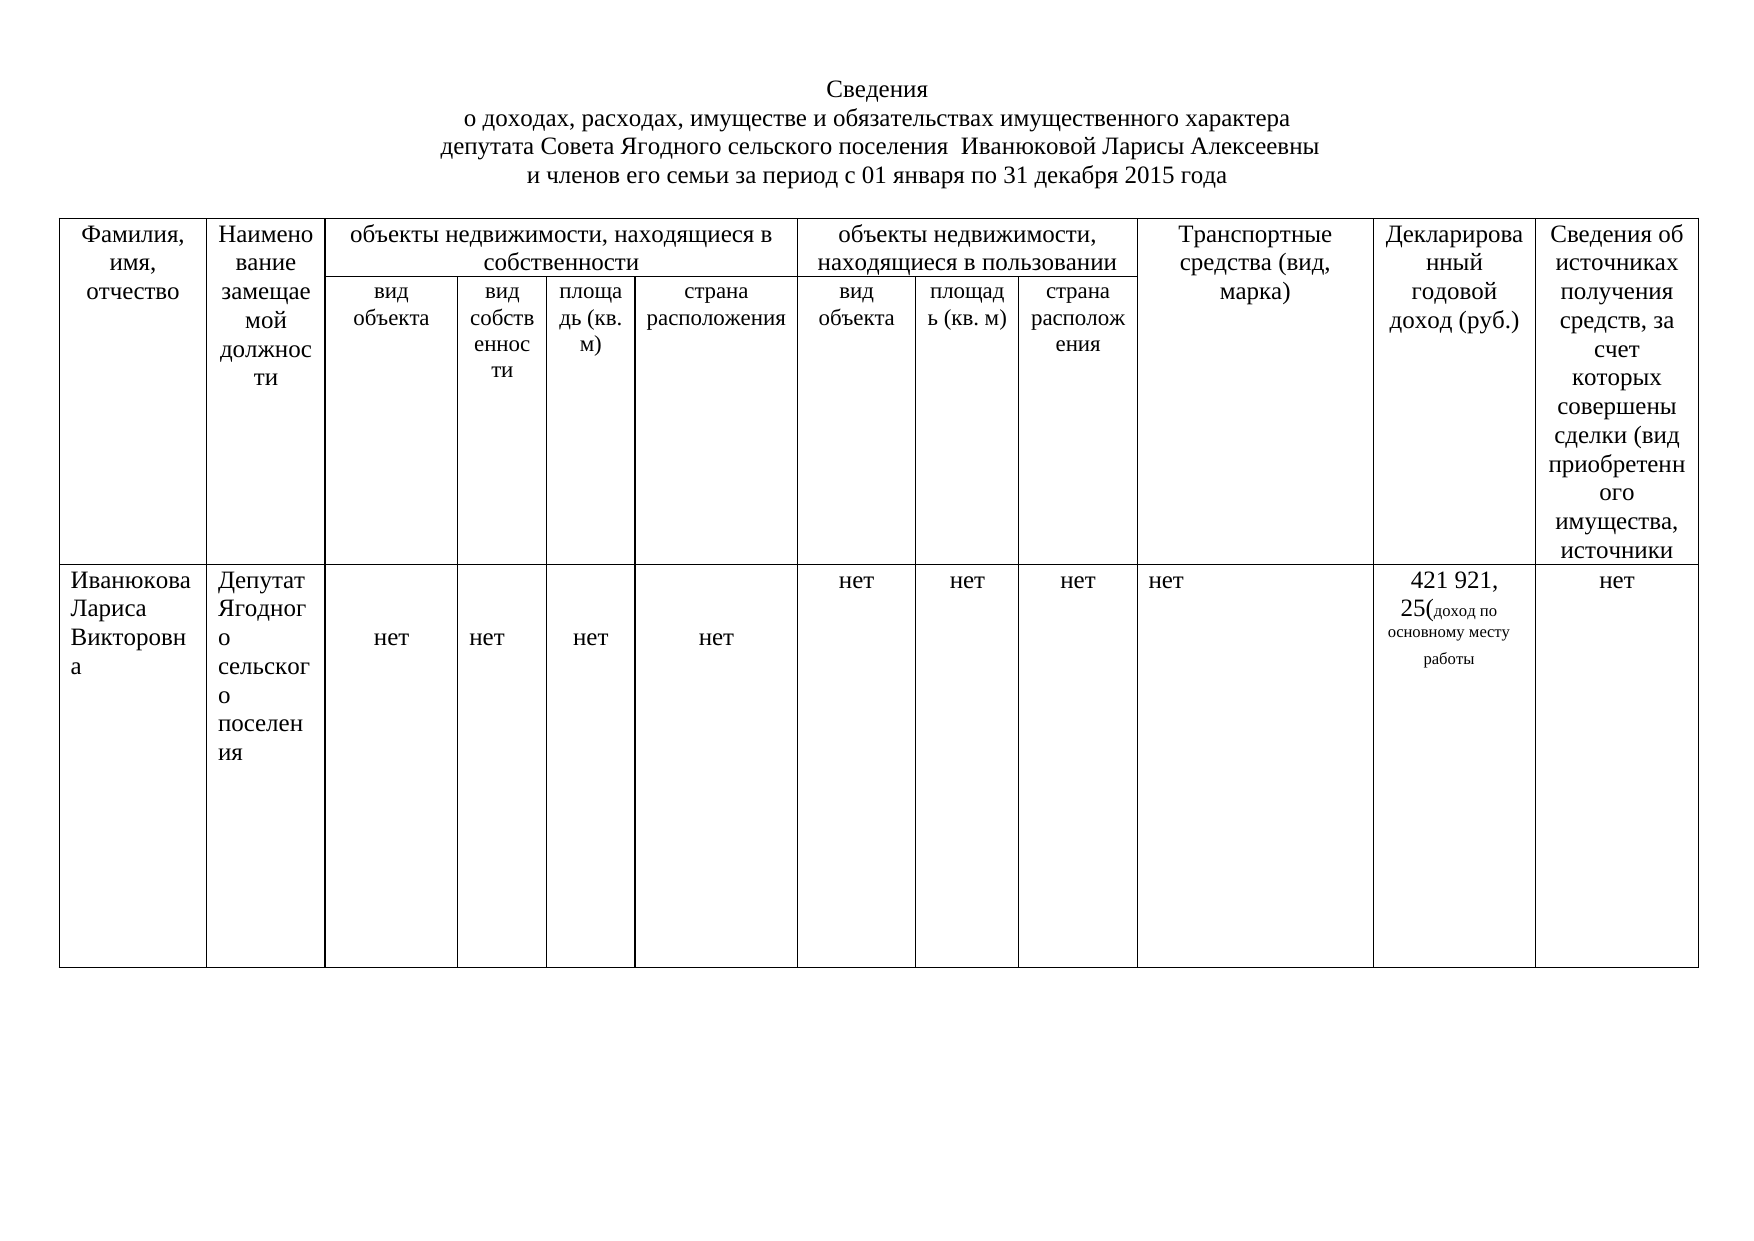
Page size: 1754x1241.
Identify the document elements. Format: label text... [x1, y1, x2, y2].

table_header Декларированный годовой доход (руб.) [1374, 219, 1535, 564]
table_cell Депутат Ягодного сельского поселения [207, 565, 324, 967]
text депутата Совета Ягодного сельского поселения Иванюковой Ларисы Алексеевны [118, 131, 1636, 160]
table_header Транспортные средства (вид, марка) [1138, 219, 1373, 564]
table_cell площадь (кв. м) [547, 277, 634, 564]
table_cell Иванюкова Лариса Викторовна [60, 565, 206, 967]
table_cell вид объекта [326, 277, 457, 564]
table_cell нет [636, 565, 797, 967]
text о доходах, расходах, имуществе и обязательствах имущественного характера [118, 103, 1636, 131]
table_cell страна расположения [1019, 277, 1137, 564]
table_header Наименование замещаемой должности [207, 219, 324, 564]
table_cell страна расположения [636, 277, 797, 564]
table_cell нет [798, 565, 915, 967]
table_cell нет [1138, 565, 1373, 967]
table_cell вид объекта [798, 277, 915, 564]
table_cell площадь (кв. м) [916, 277, 1018, 564]
table_cell 421 921, 25(доход по основному месту работы [1374, 565, 1535, 967]
text Сведения [118, 74, 1636, 103]
table_header объекты недвижимости, находящиеся в пользовании [798, 219, 1137, 276]
text и членов его семьи за период с 01 января по 31 декабря 2015 года [118, 160, 1636, 189]
table_cell нет [1019, 565, 1137, 967]
table_cell нет [1536, 565, 1698, 967]
table_cell вид собственности [458, 277, 546, 564]
table_cell нет [547, 565, 634, 967]
table_header Сведения об источниках получения средств, за счет которых совершены сделки (вид приобретенного имущества, источники [1536, 219, 1698, 564]
table_header объекты недвижимости, находящиеся в собственности [326, 219, 797, 276]
table_cell нет [326, 565, 457, 967]
table_cell нет [458, 565, 546, 967]
table_header Фамилия, имя, отчество [60, 219, 206, 564]
table_cell нет [916, 565, 1018, 967]
